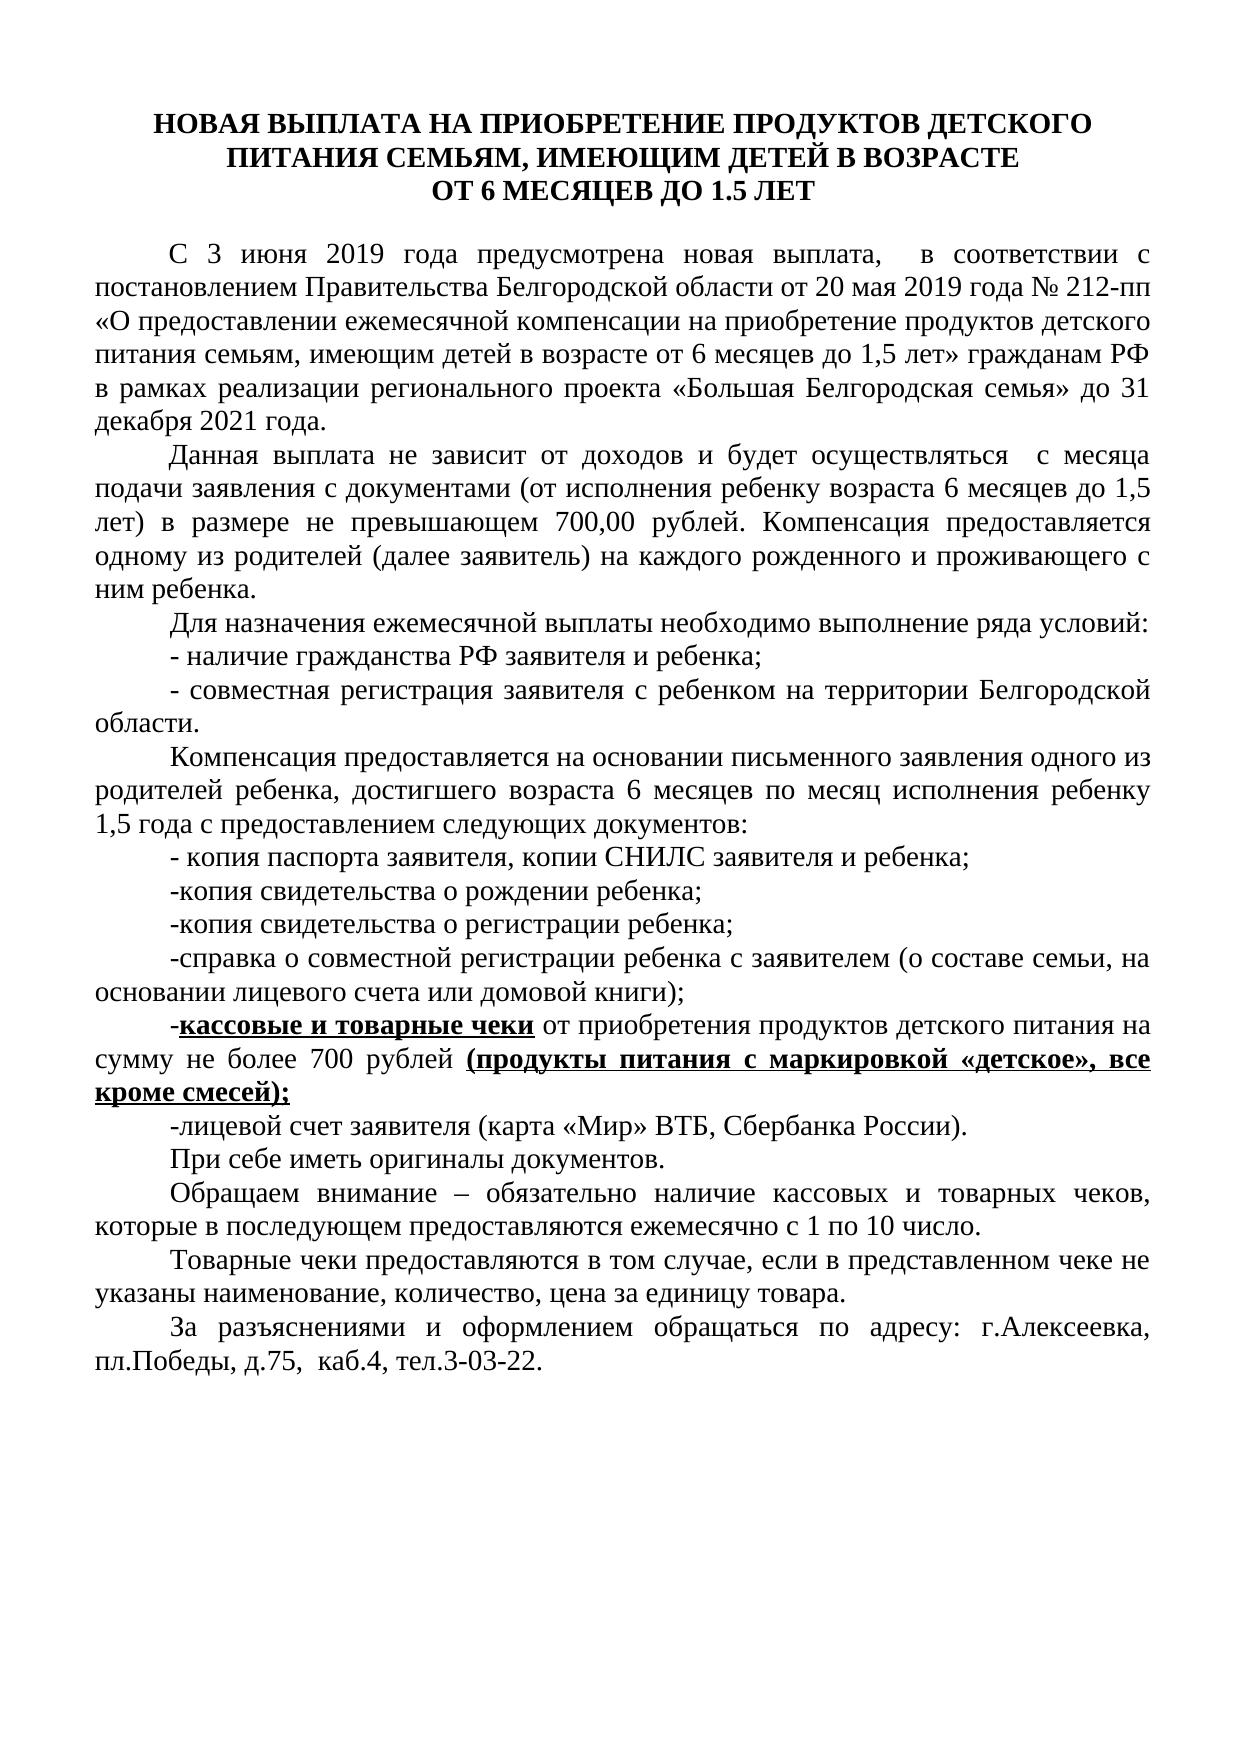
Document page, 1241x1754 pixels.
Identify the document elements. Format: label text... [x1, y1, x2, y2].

text -копия свидетельства о рождении ребенка; [94, 873, 1152, 907]
text НОВАЯ ВЫПЛАТА НА ПРИОБРЕТЕНИЕ ПРОДУКТОВ ДЕТСКОГО ПИТАНИЯ СЕМЬЯМ, ИМЕЮЩИМ ДЕТЕЙ В ВОЗРАСТЕ [94, 106, 1152, 173]
text - совместная регистрация заявителя с ребенком на территории Белгородской области. [94, 672, 1152, 739]
text Данная выплата не зависит от доходов и будет осуществляться с месяца подачи заявления с документами (от исполнения ребенку возраста 6 месяцев до 1,5 лет) в размере не превышающем 700,00 рублей. Компенсация предоставляется одному из родителей (далее заявитель) на каждого рожденного и проживающего с ним ребенка. [94, 437, 1152, 605]
text - копия паспорта заявителя, копии СНИЛС заявителя и ребенка; [94, 839, 1152, 873]
text ОТ 6 МЕСЯЦЕВ ДО 1.5 ЛЕТ [94, 173, 1152, 207]
text За разъяснениями и оформлением обращаться по адресу: г.Алексеевка, пл.Победы, д.75, каб.4, тел.3-03-22. [94, 1309, 1152, 1376]
text С 3 июня 2019 года предусмотрена новая выплата, в соответствии с постановлением Правительства Белгородской области от 20 мая 2019 года № 212-пп «О предоставлении ежемесячной компенсации на приобретение продуктов детского питания семьям, имеющим детей в возрасте от 6 месяцев до 1,5 лет» гражданам РФ в рамках реализации регионального проекта «Большая Белгородская семья» до 31 декабря 2021 года. [94, 236, 1152, 437]
text -лицевой счет заявителя (карта «Мир» ВТБ, Сбербанка России). [94, 1108, 1152, 1141]
text При себе иметь оригиналы документов. [94, 1141, 1152, 1175]
text -справка о совместной регистрации ребенка с заявителем (о составе семьи, на основании лицевого счета или домовой книги); [94, 940, 1152, 1007]
text Товарные чеки предоставляются в том случае, если в представленном чеке не указаны наименование, количество, цена за единицу товара. [94, 1242, 1152, 1309]
text -копия свидетельства о регистрации ребенка; [94, 907, 1152, 940]
text -кассовые и товарные чеки от приобретения продуктов детского питания на сумму не более 700 рублей (продукты питания с маркировкой «детское», все кроме смесей); [94, 1007, 1152, 1108]
text - наличие гражданства РФ заявителя и ребенка; [94, 638, 1152, 672]
text Компенсация предоставляется на основании письменного заявления одного из родителей ребенка, достигшего возраста 6 месяцев по месяц исполнения ребенку 1,5 года с предоставлением следующих документов: [94, 739, 1152, 839]
text Обращаем внимание – обязательно наличие кассовых и товарных чеков, которые в последующем предоставляются ежемесячно с 1 по 10 число. [94, 1175, 1152, 1242]
text Для назначения ежемесячной выплаты необходимо выполнение ряда условий: [94, 605, 1152, 638]
